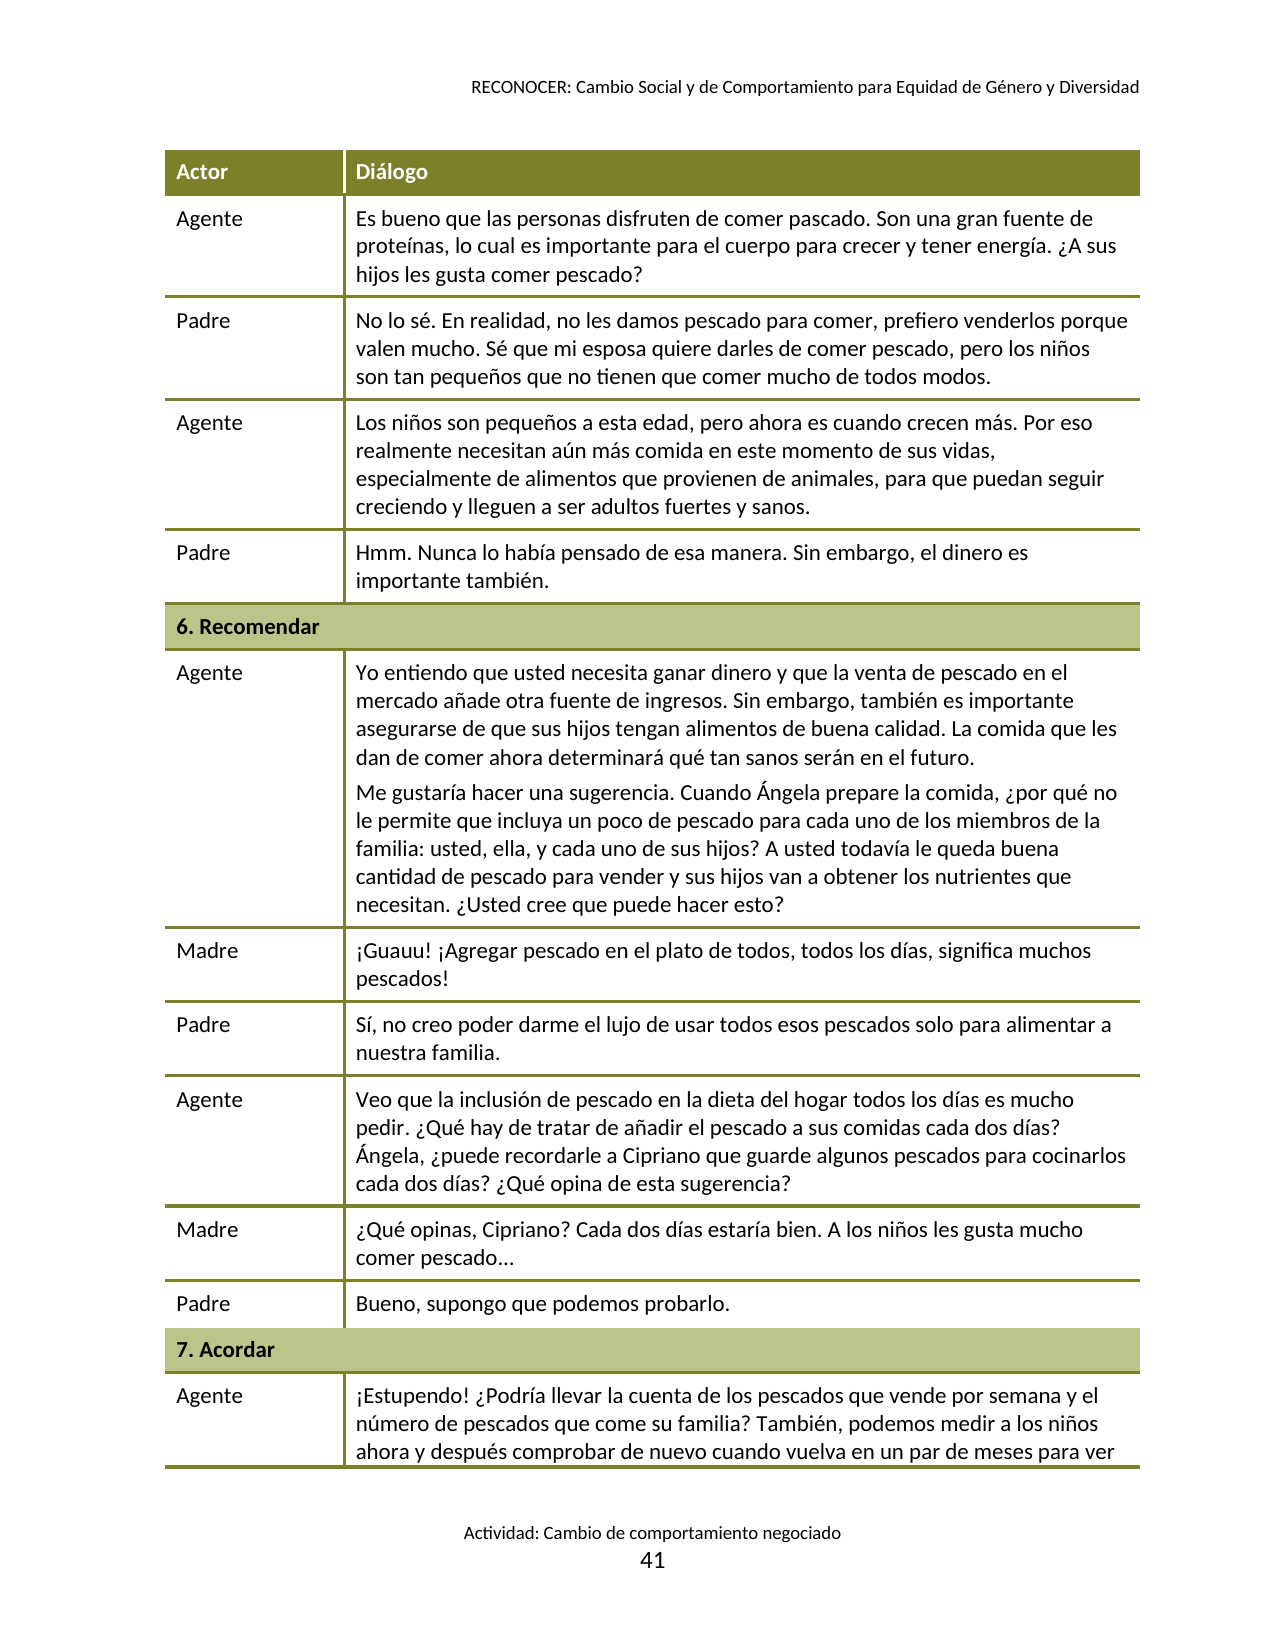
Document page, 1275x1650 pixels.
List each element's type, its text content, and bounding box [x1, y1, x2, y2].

table_cell 6. Recomendar [165, 605, 1140, 648]
table_cell Yo entiendo que usted necesita ganar dinero y que la venta de pescado en el mercado añade otra fuente de ingresos. Sin embargo, también es importante asegurarse de que sus hijos tengan alimentos de buena calidad. La comida que les dan de comer ahora determinará qué tan sanos serán en el futuro. Me gustaría hacer una sugerencia. Cuando Ángela prepare la comida, ¿por qué no le permite que incluya un poco de pescado para cada uno de los miembros de la familia: usted, ella, y cada uno de sus hijos? A usted todavía le queda buena cantidad de pescado para vender y sus hijos van a obtener los nutrientes que necesitan. ¿Usted cree que puede hacer esto? [346, 651, 1140, 926]
table_cell Padre [165, 1282, 343, 1324]
table_cell Madre [165, 929, 343, 1000]
table_cell Agente [165, 196, 343, 295]
table_cell Sí, no creo poder darme el lujo de usar todos esos pescados solo para alimentar a nuestra familia. [346, 1003, 1140, 1074]
table_cell Agente [165, 651, 343, 926]
table_cell Padre [165, 531, 343, 602]
table_cell No lo sé. En realidad, no les damos pescado para comer, prefiero venderlos porque valen mucho. Sé que mi esposa quiere darles de comer pescado, pero los niños son tan pequeños que no tienen que comer mucho de todos modos. [346, 298, 1140, 397]
table_cell Hmm. Nunca lo había pensado de esa manera. Sin embargo, el dinero es importante también. [346, 531, 1140, 602]
table_cell Bueno, supongo que podemos probarlo. [346, 1282, 1140, 1324]
table_cell ¡Guauu! ¡Agregar pescado en el plato de todos, todos los días, significa muchos pescados! [346, 929, 1140, 1000]
table_cell Agente [165, 1077, 343, 1204]
table_cell Agente [165, 1374, 343, 1465]
table_cell Agente [165, 401, 343, 528]
table_header Diálogo [346, 150, 1140, 193]
table_cell Veo que la inclusión de pescado en la dieta del hogar todos los días es mucho pedir. ¿Qué hay de tratar de añadir el pescado a sus comidas cada dos días? Ángela, ¿puede recordarle a Cipriano que guarde algunos pescados para cocinarlos cada dos días? ¿Qué opina de esta sugerencia? [346, 1077, 1140, 1204]
table_cell ¿Qué opinas, Cipriano? Cada dos días estaría bien. A los niños les gusta mucho comer pescado... [346, 1208, 1140, 1278]
table_cell 7. Acordar [165, 1328, 1140, 1371]
table_cell Los niños son pequeños a esta edad, pero ahora es cuando crecen más. Por eso realmente necesitan aún más comida en este momento de sus vidas, especialmente de alimentos que provienen de animales, para que puedan seguir creciendo y lleguen a ser adultos fuertes y sanos. [346, 401, 1140, 528]
table_cell Padre [165, 298, 343, 397]
table_header Actor [165, 150, 343, 193]
table_cell Padre [165, 1003, 343, 1074]
table_cell Es bueno que las personas disfruten de comer pascado. Son una gran fuente de proteínas, lo cual es importante para el cuerpo para crecer y tener energía. ¿A sus hijos les gusta comer pescado? [346, 196, 1140, 295]
table_cell Madre [165, 1208, 343, 1278]
